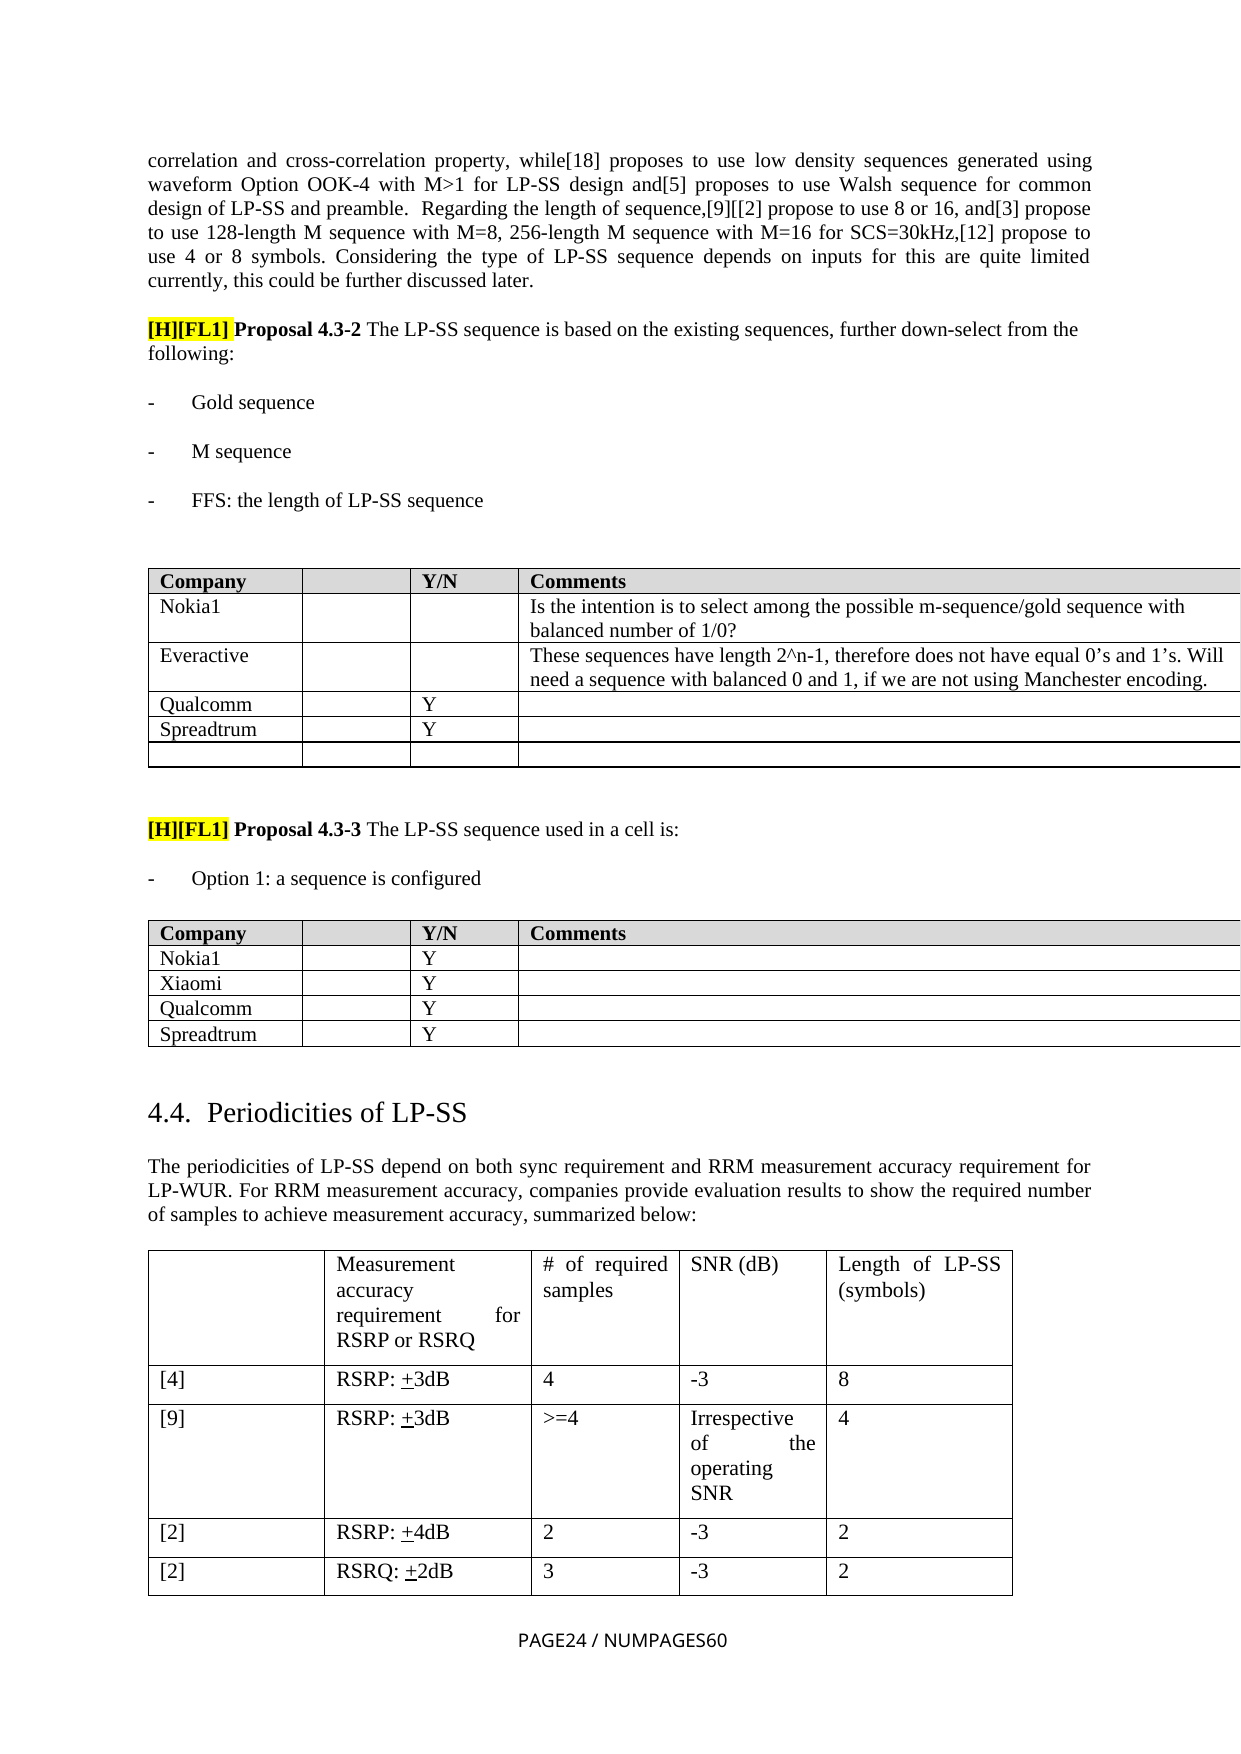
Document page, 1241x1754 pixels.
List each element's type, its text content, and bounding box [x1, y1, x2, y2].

table_cell Nokia1 [149, 946, 302, 970]
table_cell RSRP: +4dB [325, 1519, 531, 1557]
table_cell Everactive [149, 643, 302, 691]
table_cell [303, 971, 410, 995]
table_header Length of LP-SS (symbols) [827, 1251, 1012, 1365]
table_cell 2 [827, 1558, 1012, 1595]
table_cell -3 [680, 1519, 826, 1557]
table_cell Spreadtrum [149, 717, 302, 741]
table_cell 3 [532, 1558, 679, 1595]
table_cell [2] [149, 1558, 324, 1595]
table_header Company [149, 569, 302, 593]
table_cell [519, 1021, 1240, 1046]
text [148, 148, 1092, 292]
table_cell [303, 743, 410, 766]
table_cell Y [411, 717, 518, 741]
table_cell [303, 594, 410, 642]
list M sequence [148, 439, 1092, 463]
table_header [149, 1251, 324, 1365]
table_header Comments [519, 569, 1240, 593]
table_cell 2 [532, 1519, 679, 1557]
table_cell -3 [680, 1366, 826, 1403]
table_cell -3 [680, 1558, 826, 1595]
table_cell 8 [827, 1366, 1012, 1403]
table_cell [2] [149, 1519, 324, 1557]
table_header Y/N [411, 569, 518, 593]
table_cell [519, 946, 1240, 970]
table_header Comments [519, 921, 1240, 945]
list Option 1: a sequence is configured [148, 866, 1092, 890]
table_cell Irrespective of the operating SNR [680, 1405, 826, 1518]
list Periodicities of LP-SS [148, 1096, 1092, 1129]
table_cell [303, 643, 410, 691]
table_header [303, 921, 410, 945]
table_header Y/N [411, 921, 518, 945]
table_header # of required samples [532, 1251, 679, 1365]
table_cell [519, 971, 1240, 995]
table_cell Nokia1 [149, 594, 302, 642]
table_cell Y [411, 971, 518, 995]
list Gold sequence [148, 390, 1092, 414]
table_cell [519, 692, 1240, 716]
table_cell Qualcomm [149, 996, 302, 1020]
table_cell [303, 692, 410, 716]
table_cell [9] [149, 1405, 324, 1518]
table_cell Y [411, 1021, 518, 1046]
table_cell [411, 594, 518, 642]
table_cell [303, 1021, 410, 1046]
table_cell RSRP: +3dB [325, 1405, 531, 1518]
table_cell [303, 946, 410, 970]
table_cell Y [411, 996, 518, 1020]
table_cell [303, 996, 410, 1020]
table_cell Qualcomm [149, 692, 302, 716]
table_cell [411, 743, 518, 766]
table_cell [411, 643, 518, 691]
table_cell These sequences have length 2^n-1, therefore does not have equal 0’s and 1’s. Will need a sequence with balanced 0 and 1, if we are not using Manchester encoding. [519, 643, 1240, 691]
table_cell [149, 743, 302, 766]
table_cell [4] [149, 1366, 324, 1403]
subtitle [H][FL1] Proposal 4.3-3 The LP-SS sequence used in a cell is: [229, 817, 1092, 841]
table_cell Is the intention is to select among the possible m-sequence/gold sequence with balanced number of 1/0? [519, 594, 1240, 642]
table_cell 4 [532, 1366, 679, 1403]
table_cell 2 [827, 1519, 1012, 1557]
table_header SNR (dB) [680, 1251, 826, 1365]
table_cell [519, 996, 1240, 1020]
subtitle [H][FL1] Proposal 4.3-2 The LP-SS sequence is based on the existing sequences, further down-select from the following: [148, 317, 1092, 365]
table_cell Spreadtrum [149, 1021, 302, 1046]
table_cell >=4 [532, 1405, 679, 1518]
table_header Company [149, 921, 302, 945]
table_cell 4 [827, 1405, 1012, 1518]
table_cell RSRP: +3dB [325, 1366, 531, 1403]
table_header Measurement accuracy requirement for RSRP or RSRQ [325, 1251, 531, 1365]
table_cell Y [411, 946, 518, 970]
table_cell [303, 717, 410, 741]
table_cell RSRQ: +2dB [325, 1558, 531, 1595]
table_header [303, 569, 410, 593]
table_cell Y [411, 692, 518, 716]
table_cell [519, 743, 1240, 766]
list FFS: the length of LP-SS sequence [148, 488, 1092, 512]
text The periodicities of LP-SS depend on both sync requirement and RRM measurement accuracy requirement for LP-WUR. For RRM measurement accuracy, companies provide evaluation results to show the required number of samples to achieve measurement accuracy, summarized below: [148, 1154, 1092, 1226]
table_cell Xiaomi [149, 971, 302, 995]
table_cell [519, 717, 1240, 741]
